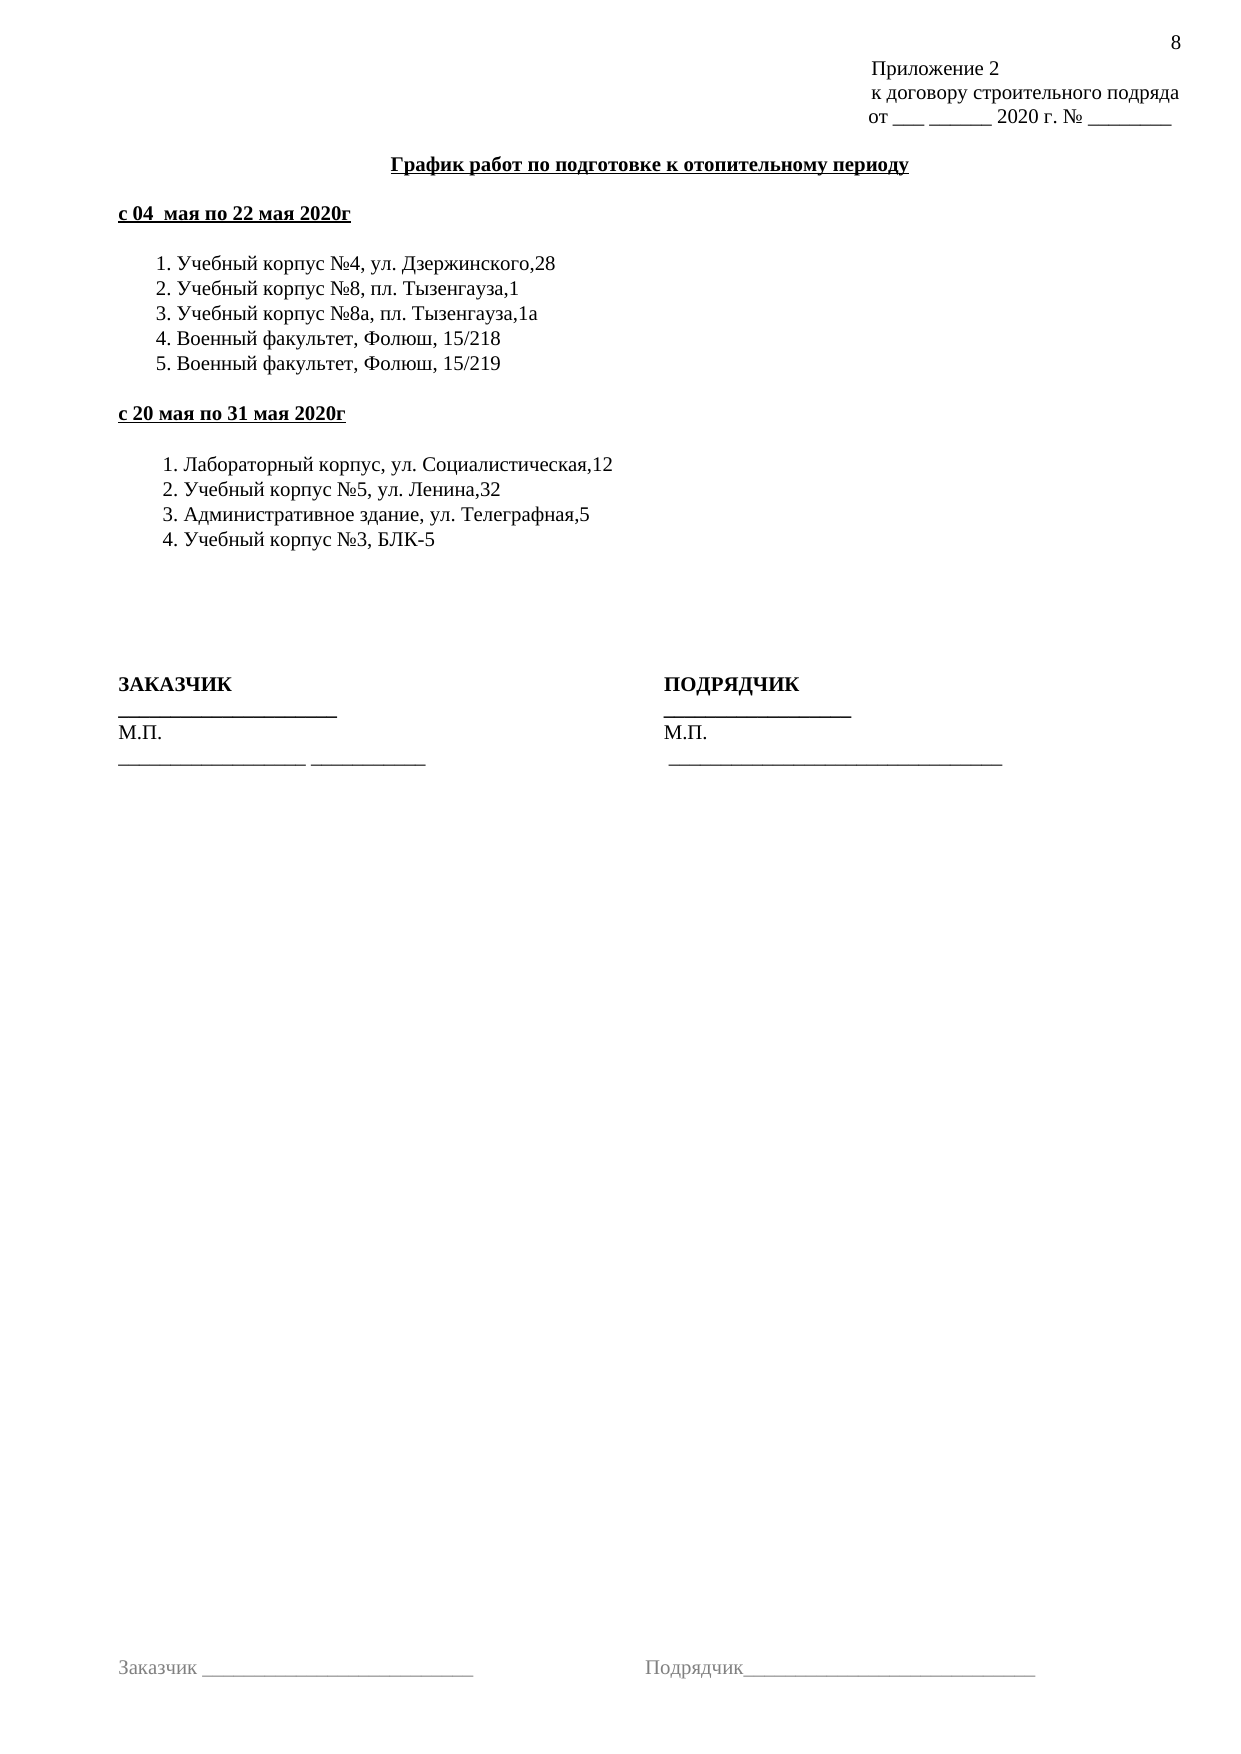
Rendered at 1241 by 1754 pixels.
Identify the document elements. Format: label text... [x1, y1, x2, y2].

text к договору строительного подряда [871, 80, 1181, 104]
text 3. Учебный корпус №8а, пл. Тызенгауза,1а [156, 301, 1181, 325]
text 1. Учебный корпус №4, ул. Дзержинского,28 [118, 251, 1181, 275]
text 3. Административное здание, ул. Телеграфная,5 [118, 502, 1181, 526]
text 4. Военный факультет, Фолюш, 15/218 [118, 326, 1181, 350]
text 2. Учебный корпус №5, ул. Ленина,32 [118, 477, 1181, 501]
text 5. Военный факультет, Фолюш, 15/219 [118, 351, 1181, 375]
table_header _____________________ М.П. __________________ ___________ [107, 696, 605, 792]
text с 20 мая по 31 мая 2020г [118, 401, 1181, 425]
text ЗАКАЗЧИК ПОДРЯДЧИК [118, 672, 1181, 696]
text Приложение 2 [871, 56, 1181, 80]
text с 04 мая по 22 мая 2020г [118, 200, 1181, 224]
text 1. Лабораторный корпус, ул. Социалистическая,12 [118, 451, 1181, 476]
title График работ по подготовке к отопительному периоду [118, 152, 1181, 176]
text 2. Учебный корпус №8, пл. Тызенгауза,1 [118, 276, 1181, 300]
table_header __________________ М.П. ________________________________ [605, 696, 1104, 792]
text 4. Учебный корпус №3, БЛК-5 [118, 527, 1181, 551]
text от ___ ______ 2020 г. № ________ [793, 104, 1181, 128]
